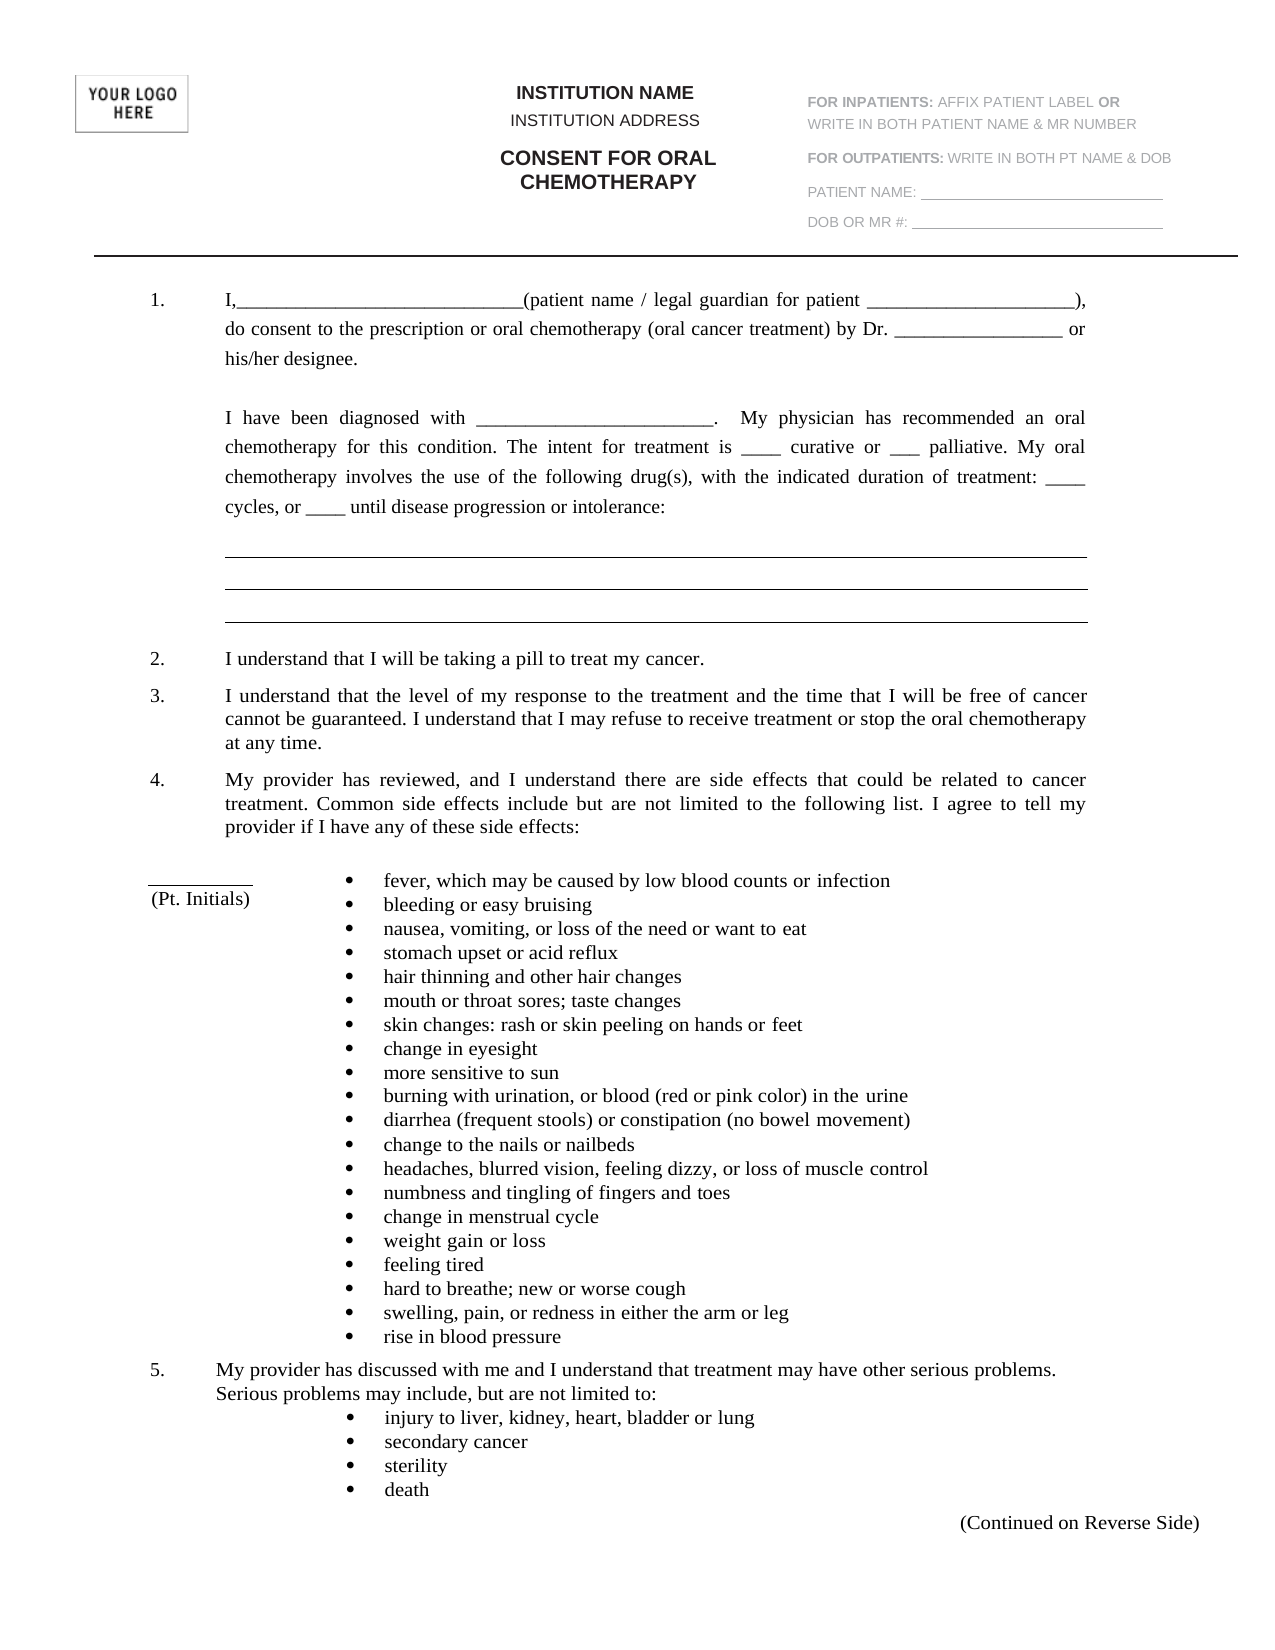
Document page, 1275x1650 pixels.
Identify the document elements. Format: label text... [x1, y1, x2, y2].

list I,_____________________________(patient name / legal guardian for patient _____________________), do consent to the prescription or oral chemotherapy (oral cancer treatment) by Dr. _________________ or his/her designee. [150, 287, 1087, 369]
list skin changes: rash or skin peeling on hands or feet [346, 1013, 1200, 1036]
list change in menstrual cycle [346, 1205, 1200, 1227]
list I understand that I will be taking a pill to treat my cancer. [150, 647, 1088, 670]
text CONSENT FOR ORAL CHEMOTHERAPY [452, 145, 765, 194]
text INSTITUTION NAME [441, 82, 769, 103]
list rise in blood pressure [346, 1325, 1200, 1348]
text PATIENT NAME: DOB OR MR #: [807, 184, 1186, 230]
list death [347, 1478, 1200, 1501]
list diarrhea (frequent stools) or constipation (no bowel movement) [346, 1108, 1200, 1131]
list I understand that the level of my response to the treatment and the time that I will be free of cancer cannot be guaranteed. I understand that I may refuse to receive treatment or stop the oral chemotherapy at any time. [150, 683, 1088, 754]
list swelling, pain, or redness in either the arm or leg [346, 1301, 1200, 1324]
list hard to breathe; new or worse cough [346, 1277, 1200, 1300]
list injury to liver, kidney, heart, bladder or lung [347, 1406, 1200, 1429]
text FOR OUTPATIENTS: WRITE IN BOTH PT NAME & DOB [807, 150, 1200, 167]
list numbness and tingling of fingers and toes [346, 1181, 1200, 1203]
list burning with urination, or blood (red or pink color) in the urine [346, 1084, 1200, 1107]
list My provider has reviewed, and I understand there are side effects that could be related to cancer treatment. Common side effects include but are not limited to the following list. I agree to tell my provider if I have any of these side effects: [150, 768, 1088, 838]
list I have been diagnosed with ________________________. My physician has recommended an oral chemotherapy for this condition. The intent for treatment is ____ curative or ___ palliative. My oral chemotherapy involves the use of the following drug(s), with the indicated duration of treatment: ____ cycles, or ____ until disease progression or intolerance: [225, 406, 1087, 517]
list stomach upset or acid reflux [346, 941, 1200, 964]
list more sensitive to sun [346, 1061, 1200, 1084]
list secondary cancer [347, 1430, 1200, 1453]
list nausea, vomiting, or loss of the need or want to eat [346, 917, 1200, 940]
list sterility [347, 1454, 1200, 1477]
text (Continued on Reverse Side) [75, 1511, 1200, 1534]
list change in eyesight [346, 1037, 1200, 1060]
text INSTITUTION ADDRESS [441, 110, 769, 129]
picture [75, 75, 189, 133]
list weight gain or loss [346, 1229, 1200, 1252]
list headaches, blurred vision, feeling dizzy, or loss of muscle control [346, 1157, 1200, 1179]
text WRITE IN BOTH PATIENT NAME & MR NUMBER [807, 115, 1200, 132]
text FOR INPATIENTS: AFFIX PATIENT LABEL OR [807, 93, 1200, 110]
list fever, which may be caused by low blood counts or infection [346, 869, 1200, 892]
list hair thinning and other hair changes [346, 965, 1088, 988]
list My provider has discussed with me and I understand that treatment may have other serious problems. Serious problems may include, but are not limited to: [150, 1358, 1087, 1404]
list change to the nails or nailbeds [346, 1132, 1200, 1155]
list bleeding or easy bruising [346, 893, 1200, 916]
list feeling tired [346, 1253, 1200, 1276]
list mouth or throat sores; taste changes [346, 989, 1200, 1012]
